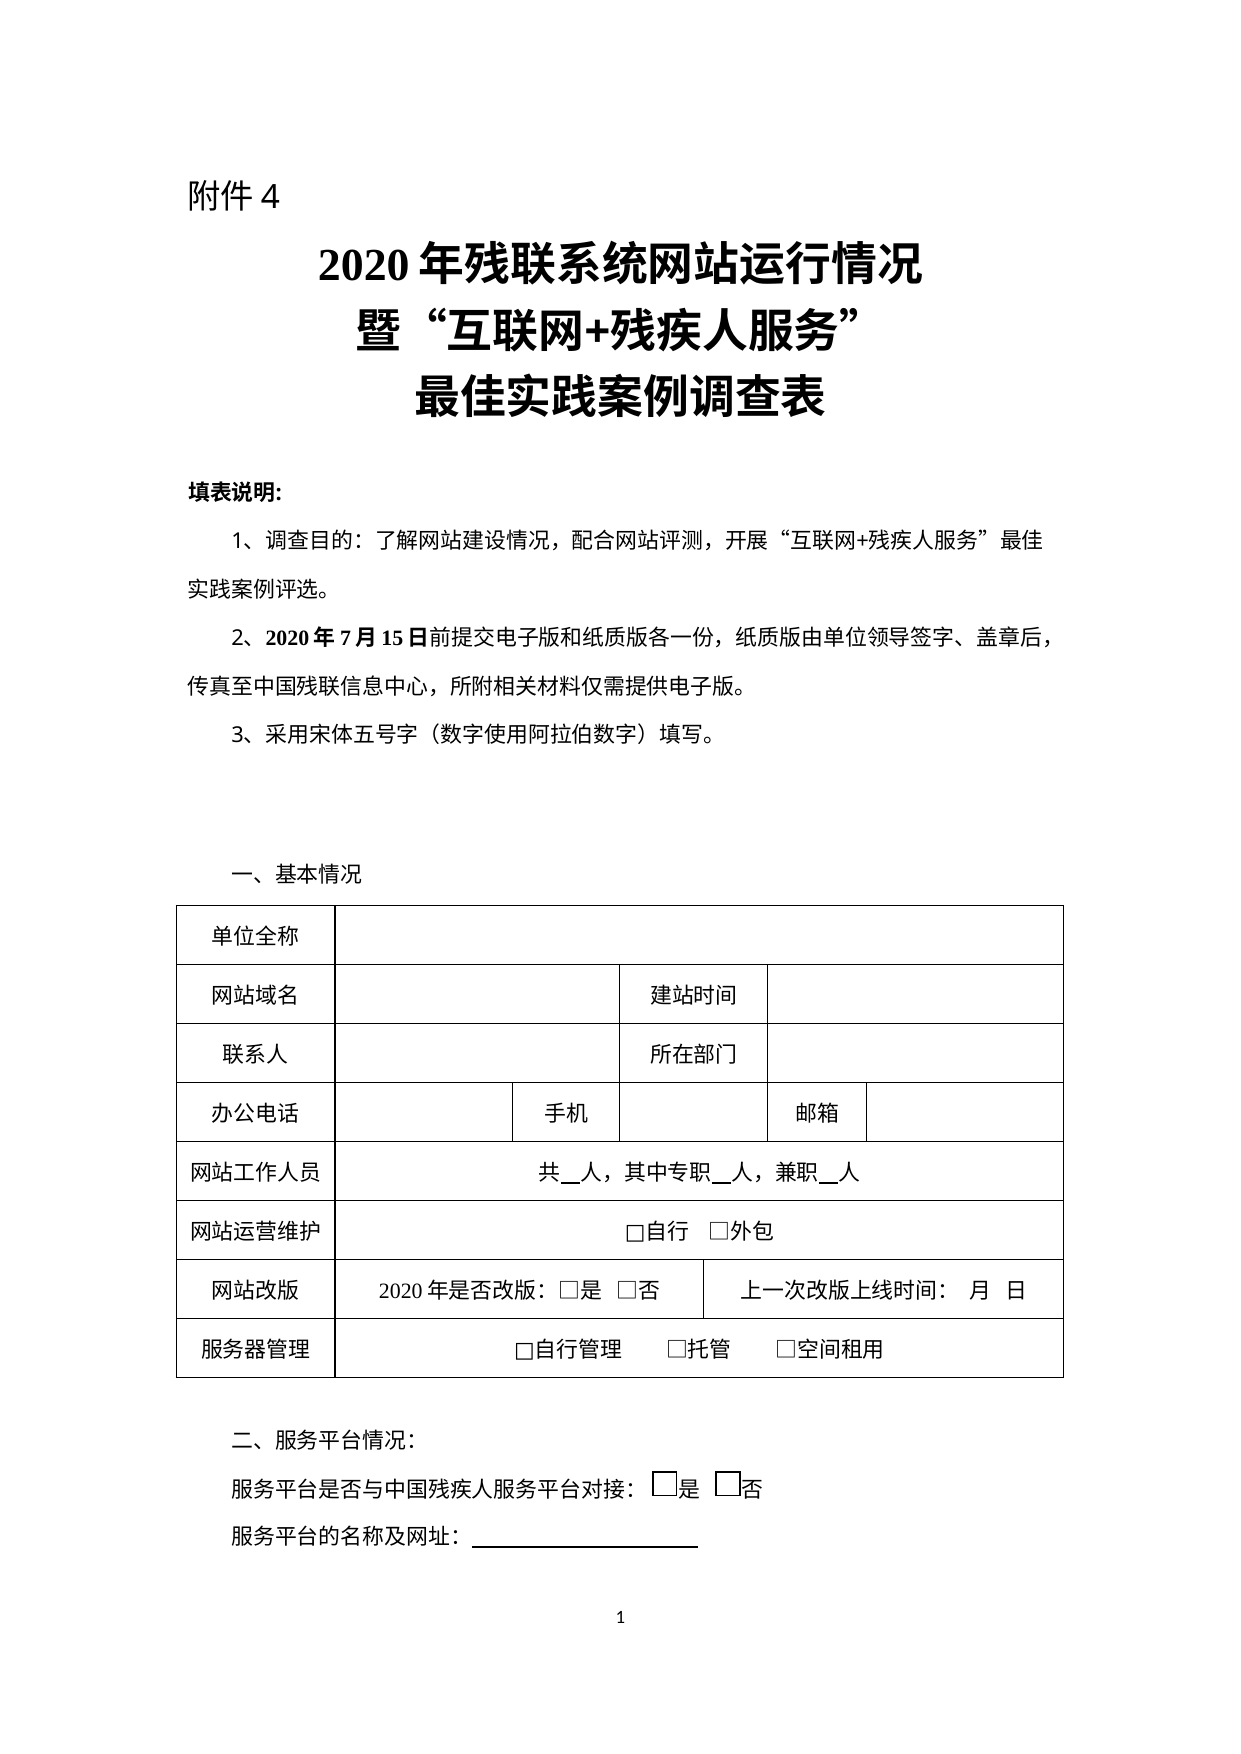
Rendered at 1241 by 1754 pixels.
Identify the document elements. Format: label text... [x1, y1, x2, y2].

text 1、调查目的：了解网站建设情况，配合网站评测，开展“互联网+残疾人服务”最佳实践案例评选。 [187, 523, 1053, 604]
text 填表说明: [188, 474, 1053, 507]
table_cell □自行 □外包 [336, 1201, 1063, 1259]
text 附件4 [187, 162, 1053, 227]
text 2、2020年7月15日前提交电子版和纸质版各一份，纸质版由单位领导签字、盖章后，传真至中国残联信息中心，所附相关材料仅需提供电子版。 [187, 620, 1053, 701]
table_cell 共 人，其中专职 人，兼职 人 [336, 1142, 1063, 1200]
table_cell [336, 965, 619, 1023]
table_cell 建站时间 [620, 965, 767, 1023]
table_cell 上一次改版上线时间： 月 日 [704, 1260, 1063, 1318]
table_header [336, 906, 1063, 964]
table_header 单位全称 [177, 906, 334, 964]
table_cell [620, 1083, 767, 1141]
table_cell 办公电话 [177, 1083, 334, 1141]
table_cell [867, 1083, 1063, 1141]
table_cell 2020年是否改版：□是 □否 [336, 1260, 703, 1318]
table_cell [336, 1083, 512, 1141]
table_cell 网站运营维护 [177, 1201, 334, 1259]
text 服务平台是否与中国残疾人服务平台对接： 是 否 [187, 1471, 1053, 1503]
table_cell 网站域名 [177, 965, 334, 1023]
text 暨“互联网+残疾人服务” [187, 294, 1053, 360]
table_cell [768, 965, 1063, 1023]
text 2020年残联系统网站运行情况 [187, 227, 1053, 294]
text 一、基本情况 [187, 857, 1053, 889]
table_cell 服务器管理 [177, 1319, 334, 1377]
table_cell 网站改版 [177, 1260, 334, 1318]
table_cell 联系人 [177, 1024, 334, 1082]
text 二、服务平台情况： [187, 1423, 1053, 1455]
table_cell □自行管理 □托管 □空间租用 [336, 1319, 1063, 1377]
table_cell 网站工作人员 [177, 1142, 334, 1200]
table_cell [768, 1024, 1063, 1082]
table_cell 邮箱 [768, 1083, 866, 1141]
text 最佳实践案例调查表 [187, 360, 1053, 427]
table_cell 所在部门 [620, 1024, 767, 1082]
table_cell [336, 1024, 619, 1082]
text 3、采用宋体五号字（数字使用阿拉伯数字）填写。 [187, 717, 1053, 749]
table_cell 手机 [513, 1083, 619, 1141]
text 服务平台的名称及网址： [187, 1519, 1053, 1551]
